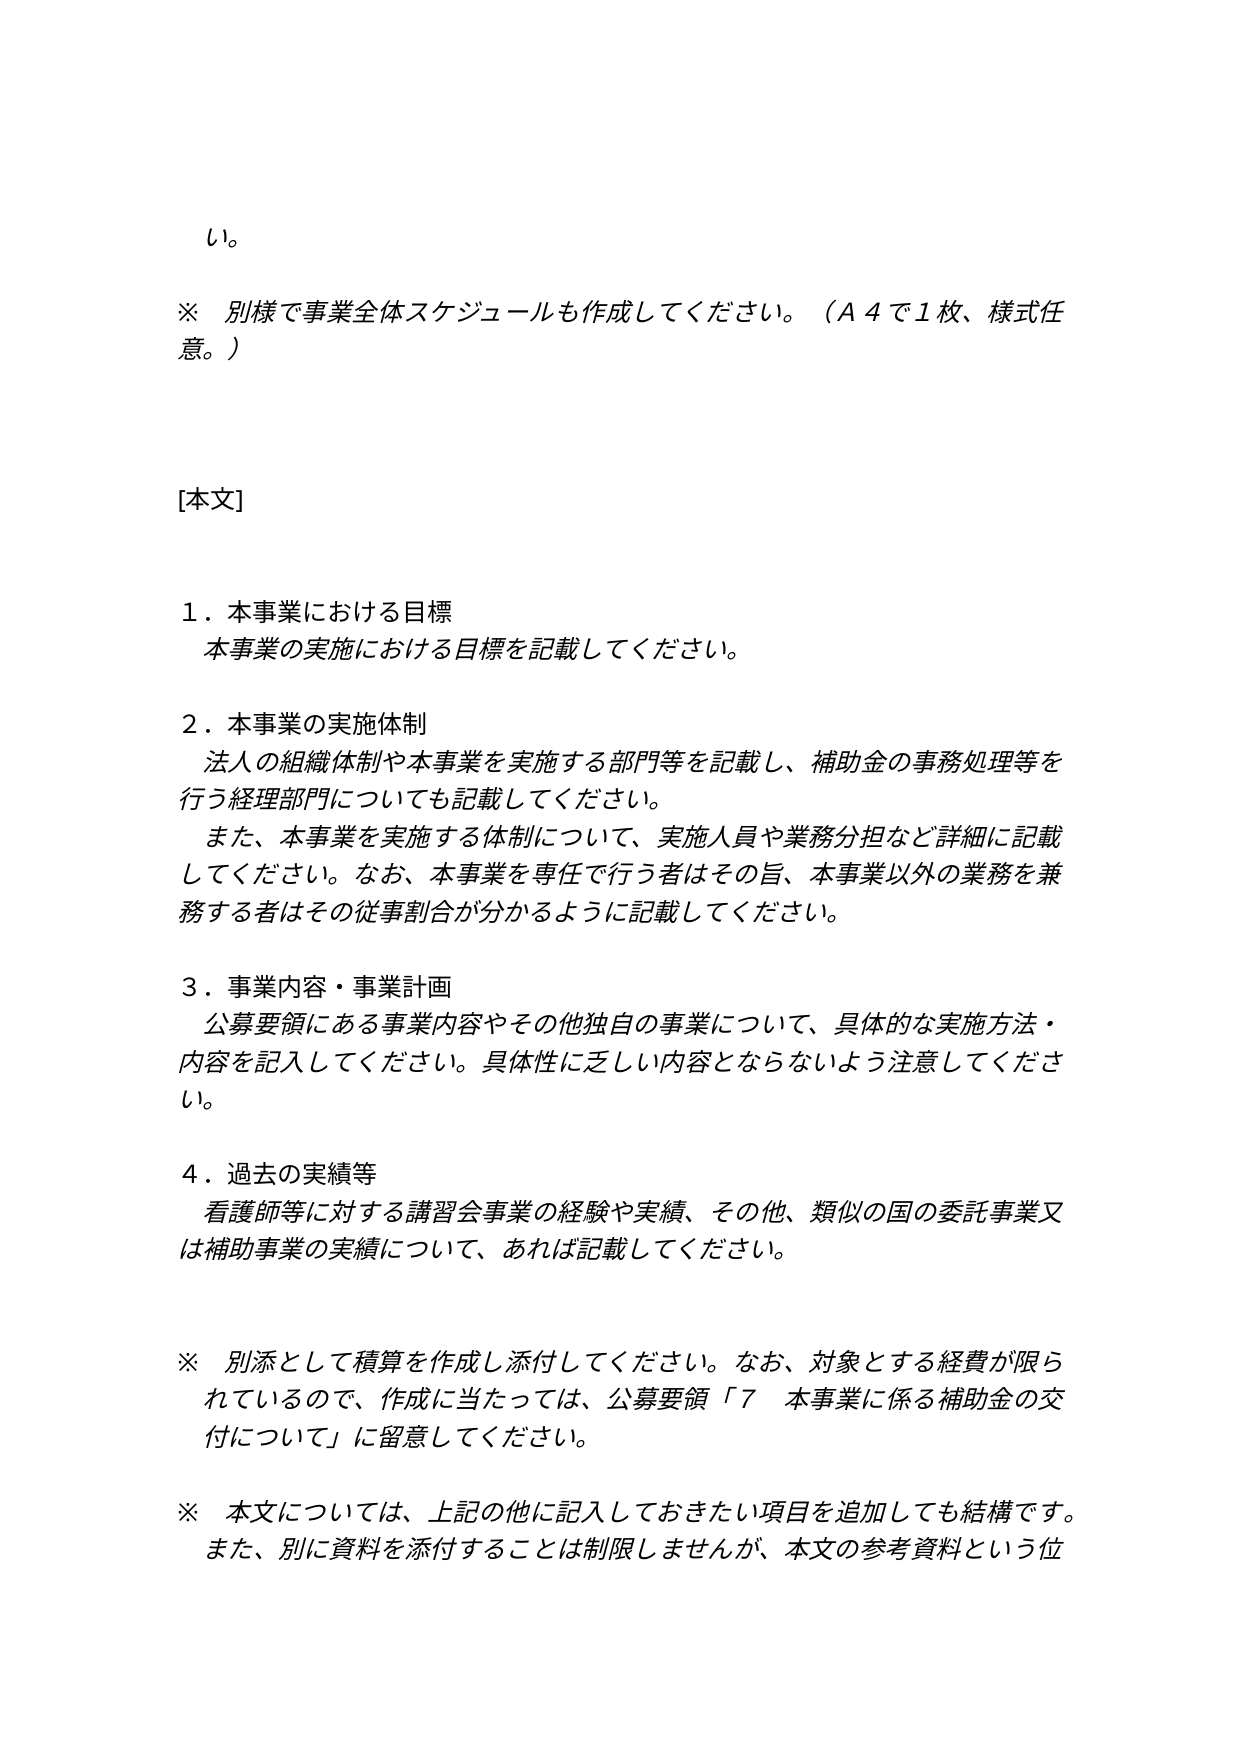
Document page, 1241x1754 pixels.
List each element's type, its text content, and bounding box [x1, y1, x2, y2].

text １．本事業における目標 [177, 592, 1063, 629]
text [177, 1492, 1063, 1567]
text ※ 別添として積算を作成し添付してください。なお、対象とする経費が限られているので、作成に当たっては、公募要領「７ 本事業に係る補助金の交付について」に留意してください。 [177, 1342, 1063, 1454]
text [本文] [177, 479, 1063, 517]
text 法人の組織体制や本事業を実施する部門等を記載し、補助金の事務処理等を行う経理部門についても記載してください。 [177, 742, 1063, 817]
text また、本事業を実施する体制について、実施人員や業務分担など詳細に記載してください。なお、本事業を専任で行う者はその旨、本事業以外の業務を兼務する者はその従事割合が分かるように記載してください。 [177, 817, 1063, 929]
text 公募要領にある事業内容やその他独自の事業について、具体的な実施方法・内容を記入してください。具体性に乏しい内容とならないよう注意してください。 [177, 1004, 1063, 1117]
text ４．過去の実績等 [177, 1154, 1063, 1192]
text 本事業の実施における目標を記載してください。 [177, 629, 1063, 667]
text ※ 別様で事業全体スケジュールも作成してください。（Ａ４で１枚、様式任意。） [177, 292, 1063, 367]
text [177, 217, 1063, 254]
text ３．事業内容・事業計画 [177, 967, 1063, 1004]
text ２．本事業の実施体制 [177, 704, 1063, 742]
text 看護師等に対する講習会事業の経験や実績、その他、類似の国の委託事業又は補助事業の実績について、あれば記載してください。 [177, 1192, 1063, 1267]
